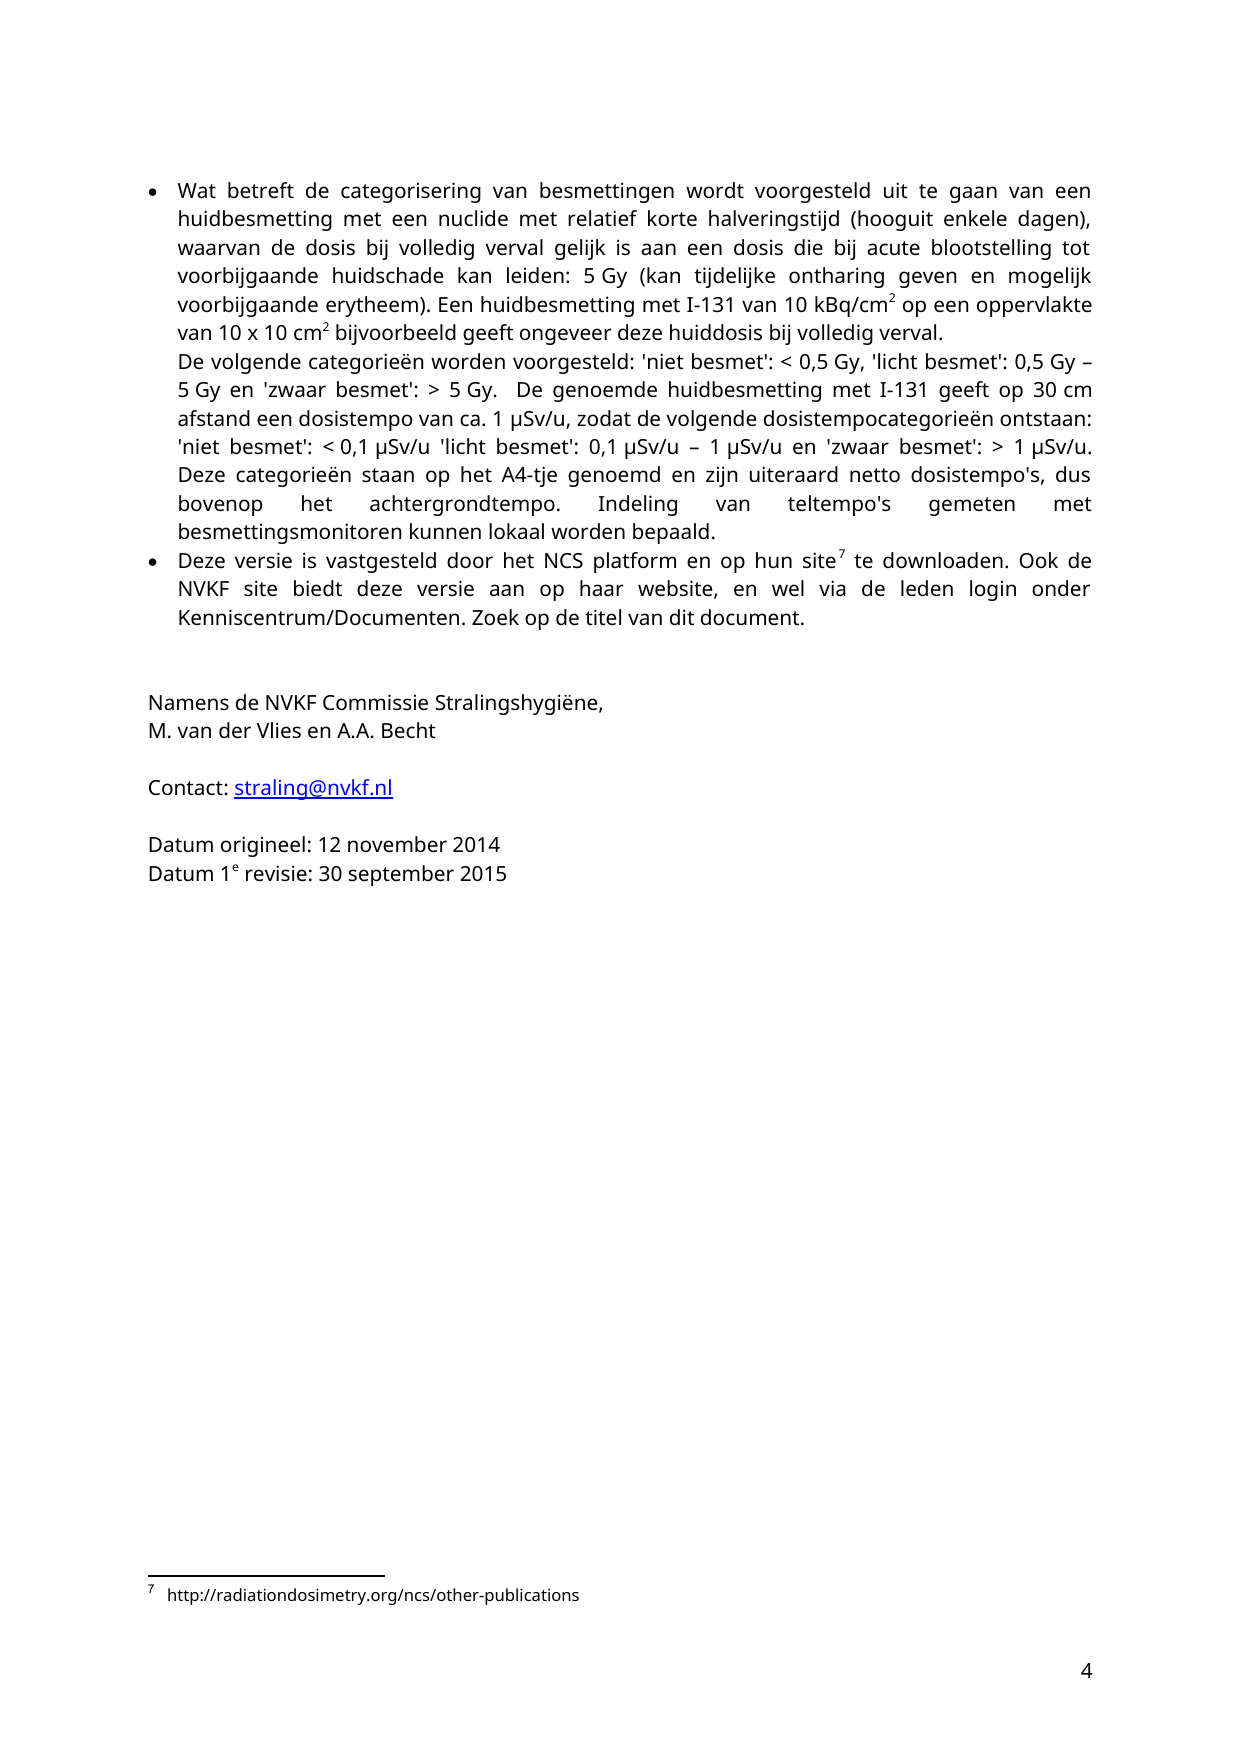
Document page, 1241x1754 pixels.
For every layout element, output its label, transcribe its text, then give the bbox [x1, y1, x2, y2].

list Deze versie is vastgesteld door het NCS platform en op hun site te downloaden. Ook de NVKF site biedt deze versie aan op haar website, en wel via de leden login onder Kenniscentrum/Documenten. Zoek op de titel van dit document. [148, 546, 1092, 631]
text M. van der Vlies en A.A. Becht [148, 716, 1092, 745]
text Contact: straling@nvkf.nl [148, 773, 1092, 802]
text Namens de NVKF Commissie Stralingshygiëne, [148, 688, 1092, 716]
list Wat betreft de categorisering van besmettingen wordt voorgesteld uit te gaan van een huidbesmetting met een nuclide met relatief korte halveringstijd (hooguit enkele dagen), waarvan de dosis bij volledig verval gelijk is aan een dosis die bij acute blootstelling tot voorbijgaande huidschade kan leiden: 5 Gy (kan tijdelijke ontharing geven en mogelijk voorbijgaande erytheem). Een huidbesmetting met I-131 van 10 kBq/cm2 op een oppervlakte van 10 x 10 cm2 bijvoorbeeld geeft ongeveer deze huiddosis bij volledig verval. [148, 176, 1092, 347]
text Datum origineel: 12 november 2014 [148, 830, 1092, 859]
text Datum 1e revisie: 30 september 2015 [148, 859, 1092, 887]
text De volgende categorieën worden voorgesteld: 'niet besmet': < 0,5 Gy, 'licht besmet': 0,5 Gy – 5 Gy en 'zwaar besmet': > 5 Gy. De genoemde huidbesmetting met I-131 geeft op afstand een dosistempo van ca. 1 µSv/u, zodat de volgende dosistempocategorieën ontstaan: 'niet besmet': < 0,1 µSv/u 'licht besmet': 0,1 µSv/u – 1 µSv/u en 'zwaar besmet': > 1 µSv/u. Deze categorieën staan op het A4-tje genoemd en zijn uiteraard netto dosistempo's, dus bovenop het achtergrondtempo. Indeling van teltempo's gemeten met besmettingsmonitoren kunnen lokaal worden bepaald. [177, 347, 1092, 546]
